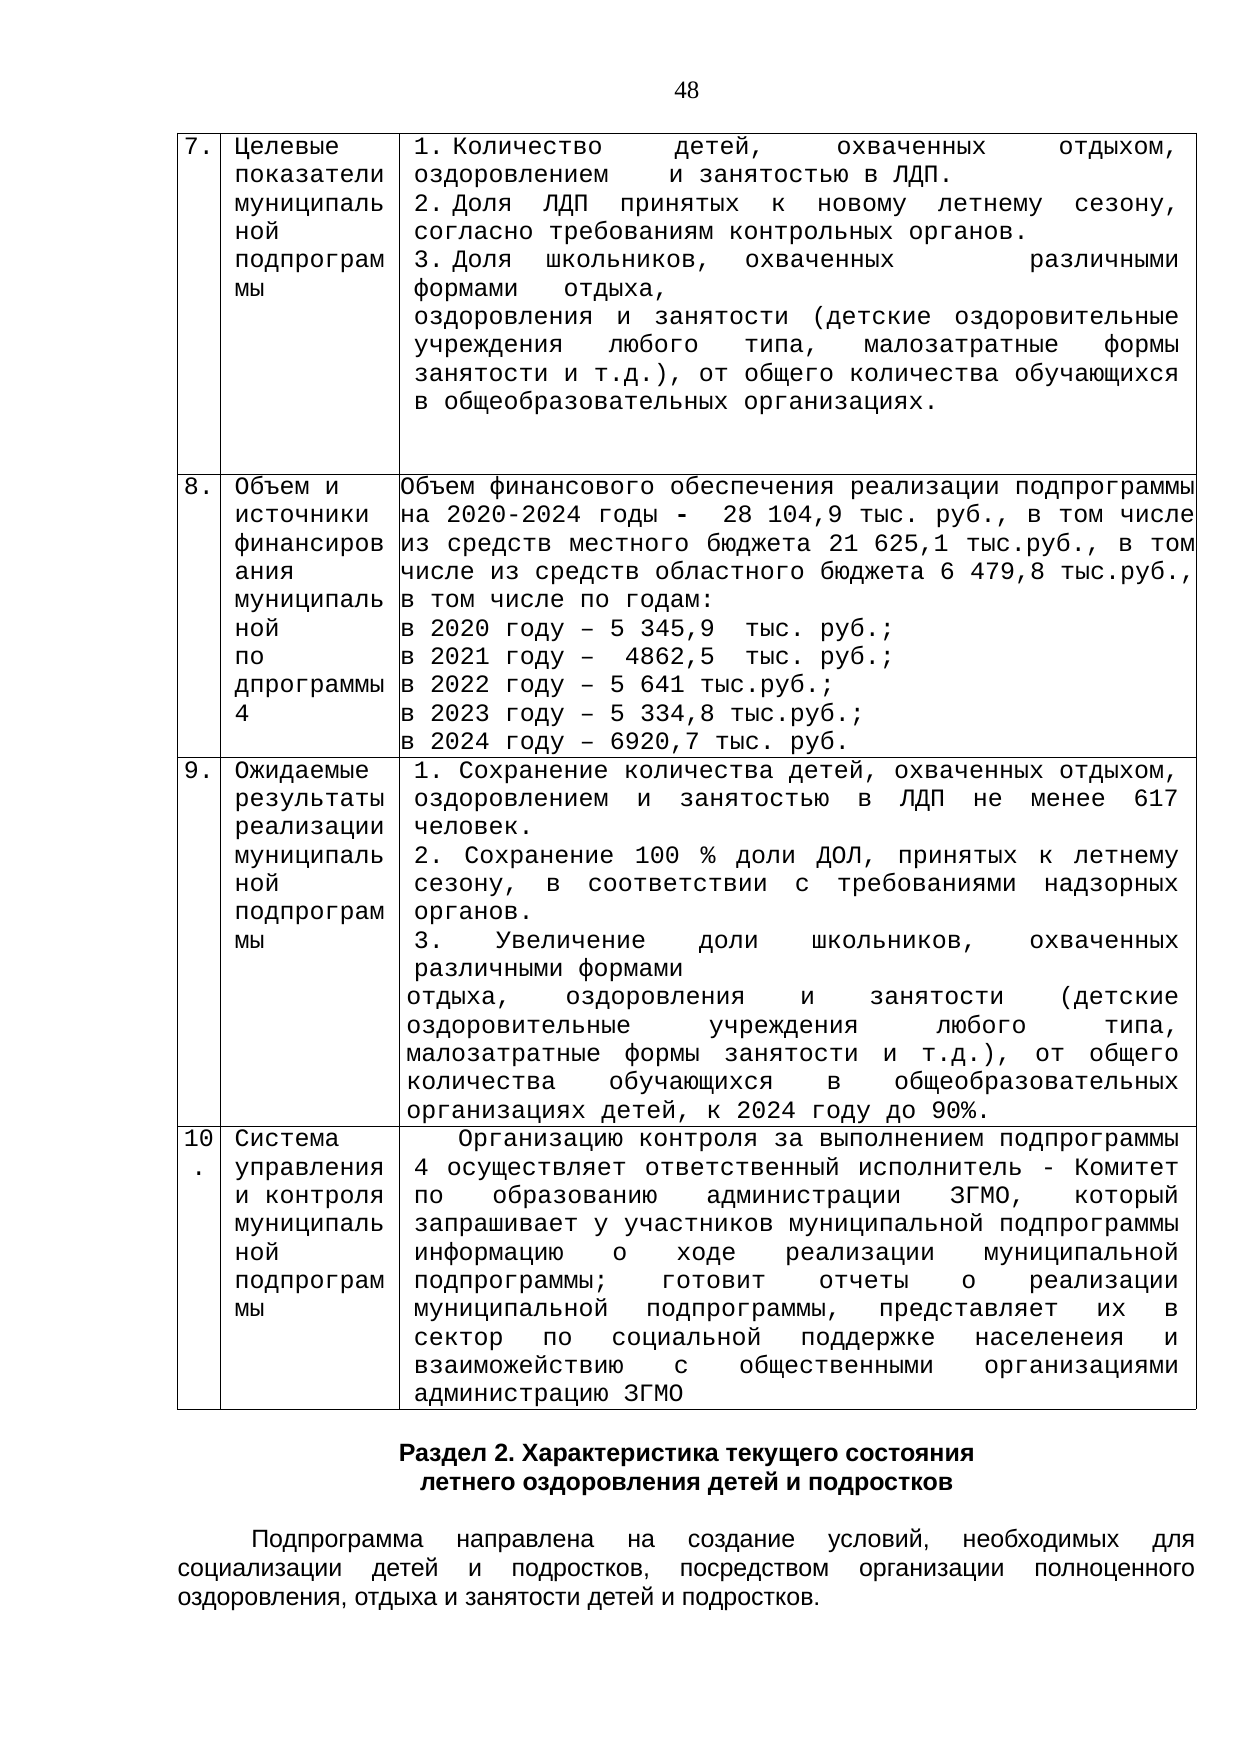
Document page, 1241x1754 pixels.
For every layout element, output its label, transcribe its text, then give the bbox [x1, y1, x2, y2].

text Подпрограмма направлена на создание условий, необходимых для социализации детей и подростков, посредством организации полноценного оздоровления, отдыха и занятости детей и подростков. [177, 1524, 1196, 1611]
text летнего оздоровления детей и подростков [177, 1467, 1196, 1496]
text Раздел 2. Характеристика текущего состояния [177, 1438, 1196, 1467]
table_cell Объем и источники финансирования муниципальной подпрограммы 4 [221, 475, 399, 757]
table_cell 8. [178, 475, 220, 757]
table_cell 9. [178, 758, 220, 1126]
table_cell Система управления и контроля муниципаль ной подпрограммы [221, 1127, 399, 1409]
table_cell 1. Сохранение количества детей, охваченных отдыхом, оздоровлением и занятостью в ЛДП не менее 617 человек. 2. Сохранение 100 % доли ДОЛ, принятых к летнему сезону, в соответствии с требованиями надзорных органов. 3. Увеличение доли школьников, охваченных различными формами отдыха, оздоровления и занятости (детские оздоровительные учреждения любого типа, малозатратные формы занятости и т.д.), от общего количества обучающихся в общеобразовательных организациях детей, к 2024 году до 90%. [400, 758, 1196, 1126]
table_cell Количество детей, охваченных отдыхом, оздоровлением и занятостью в ЛДП. Доля ЛДП принятых к новому летнему сезону, согласно требованиям контрольных органов. Доля школьников, охваченных различными формами отдыха, оздоровления и занятости (детские оздоровительные учреждения любого типа, малозатратные формы занятости и т.д.), от общего количества обучающихся в общеобразовательных организациях. [400, 134, 1196, 473]
table_cell Целевые показатели муниципальной подпрограммы [221, 134, 399, 473]
table_cell Объем финансового обеспечения реализации подпрограммы на 2020-2024 годы - 28 104,9 тыс. руб., в том числе из средств местного бюджета 21 625,1 тыс.руб., в том числе из средств областного бюджета 6 479,8 тыс.руб., в том числе по годам: в 2020 году – 5 345,9 тыс. руб.; в 2021 году – 4862,5 тыс. руб.; в 2022 году – 5 641 тыс.руб.; в 2023 году – 5 334,8 тыс.руб.; в 2024 году – 6920,7 тыс. руб. [400, 475, 1196, 757]
table_cell Организацию контроля за выполнением подпрограммы 4 осуществляет ответственный исполнитель - Комитет по образованию администрации ЗГМО, который запрашивает у участников муниципальной подпрограммы информацию о ходе реализации муниципальной подпрограммы; готовит отчеты о реализации муниципальной подпрограммы, представляет их в сектор по социальной поддержке населенеия и взаиможействию с общественными организациями администрацию ЗГМО [400, 1127, 1196, 1409]
table_cell Ожидаемые результаты реализации муниципаль ной подпрограммы [221, 758, 399, 1126]
table_cell 10. [178, 1127, 220, 1409]
table_cell 7. [178, 134, 220, 473]
